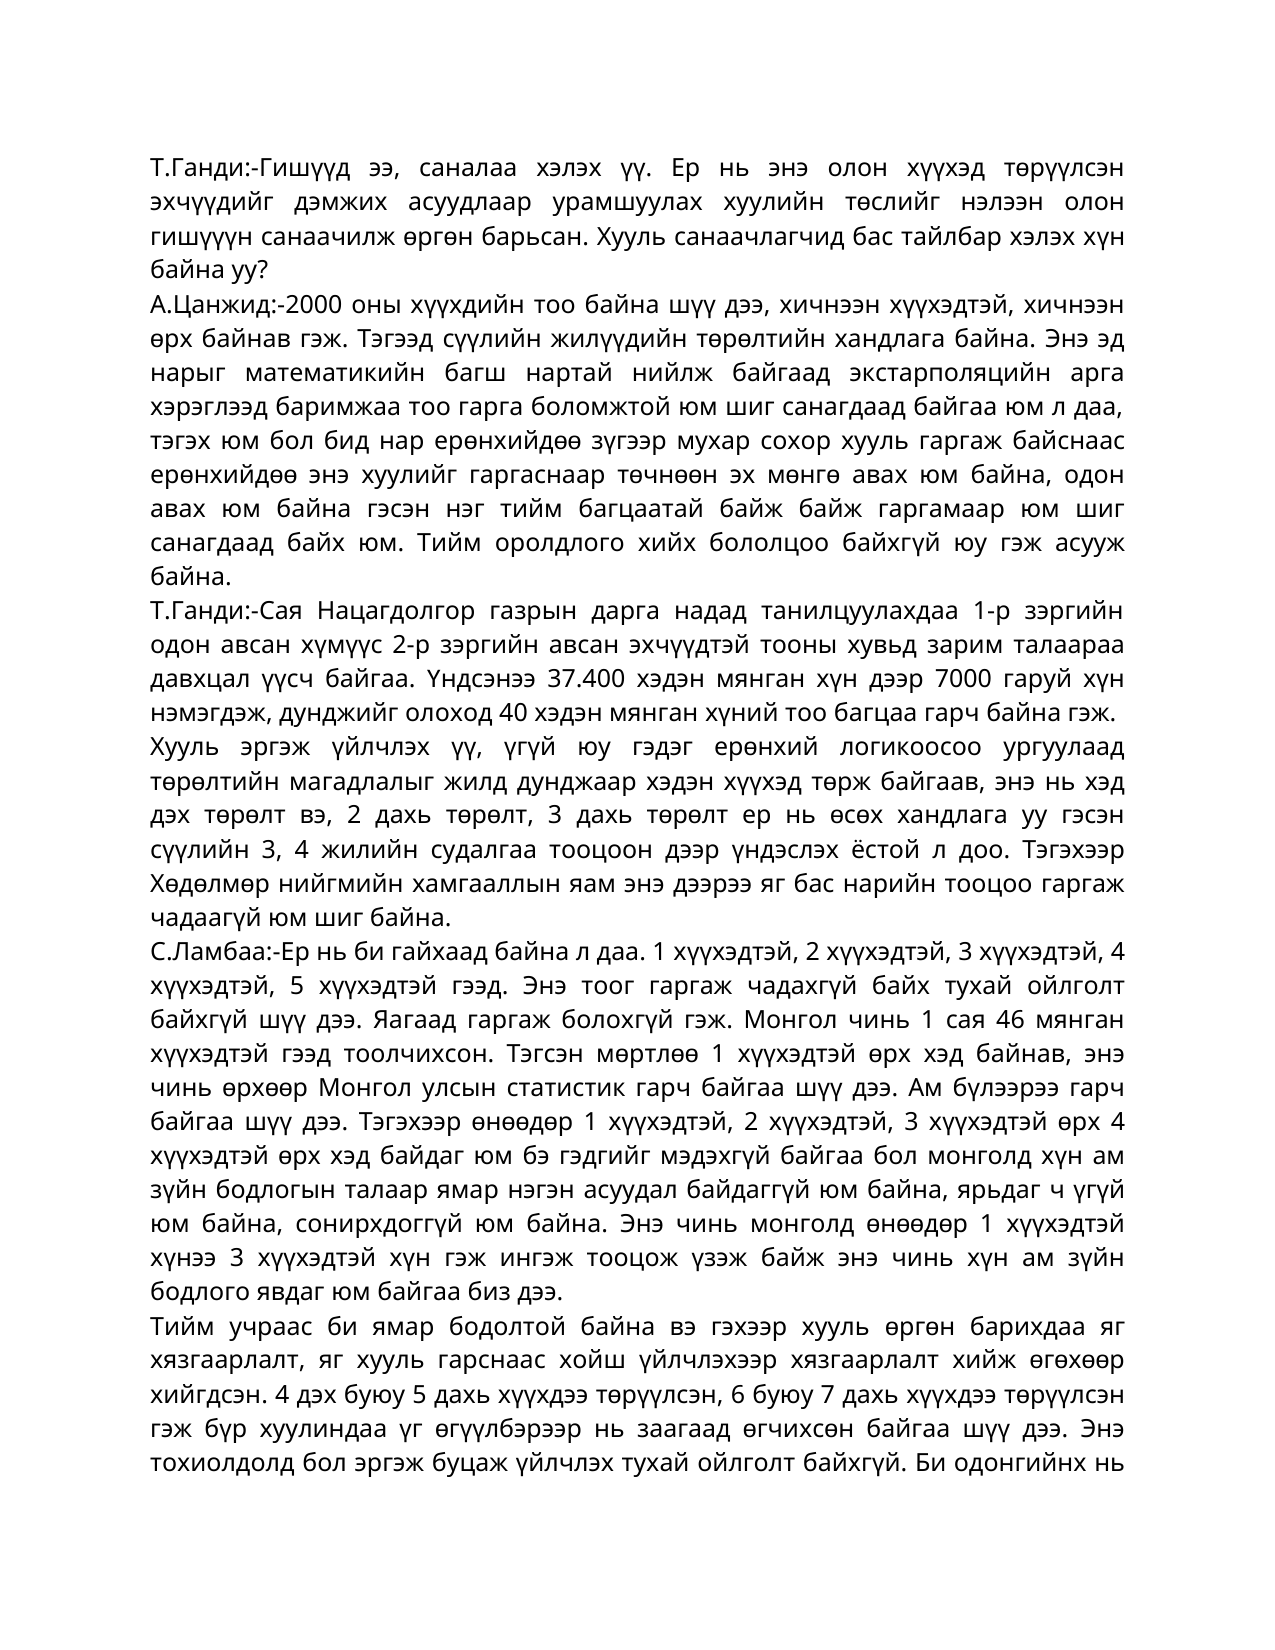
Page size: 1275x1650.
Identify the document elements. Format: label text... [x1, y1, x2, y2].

text Т.Ганди:-Гишүүд ээ, саналаа хэлэх үү. Ер нь энэ олон хүүхэд төрүүлсэн эхчүүдийг дэмжих асуудлаар урамшуулах хуулийн төслийг нэлээн олон гишүүүн санаачилж өргөн барьсан. Хууль санаачлагчид бас тайлбар хэлэх хүн байна уу? [150, 150, 1125, 286]
text Хууль эргэж үйлчлэх үү, үгүй юу гэдэг ерөнхий логикоосоо ургуулаад төрөлтийн магадлалыг жилд дунджаар хэдэн хүүхэд төрж байгаав, энэ нь хэд дэх төрөлт вэ, 2 дахь төрөлт, 3 дахь төрөлт ер нь өсөх хандлага уу гэсэн сүүлийн 3, 4 жилийн судалгаа тооцоон дээр үндэслэх ёстой л доо. Тэгэхээр Хөдөлмөр нийгмийн хамгааллын яам энэ дээрээ яг бас нарийн тооцоо гаргаж чадаагүй юм шиг байна. [150, 729, 1125, 933]
text Т.Ганди:-Сая Нацагдолгор газрын дарга надад танилцуулахдаа 1-р зэргийн одон авсан хүмүүс 2-р зэргийн авсан эхчүүдтэй тооны хувьд зарим талаараа давхцал үүсч байгаа. Үндсэнээ 37.400 хэдэн мянган хүн дээр 7000 гаруй хүн нэмэгдэж, дунджийг олоход 40 хэдэн мянган хүний тоо багцаа гарч байна гэж. [150, 593, 1125, 729]
text А.Цанжид:-2000 оны хүүхдийн тоо байна шүү дээ, хичнээн хүүхэдтэй, хичнээн өрх байнав гэж. Тэгээд сүүлийн жилүүдийн төрөлтийн хандлага байна. Энэ эд нарыг математикийн багш нартай нийлж байгаад экстарполяцийн арга хэрэглээд баримжаа тоо гарга боломжтой юм шиг санагдаад байгаа юм л даа, тэгэх юм бол бид нар ерөнхийдөө зүгээр мухар сохор хууль гаргаж байснаас ерөнхийдөө энэ хуулийг гаргаснаар төчнөөн эх мөнгө авах юм байна, одон авах юм байна гэсэн нэг тийм багцаатай байж байж гаргамаар юм шиг санагдаад байх юм. Тийм оролдлого хийх бололцоо байхгүй юу гэж асууж байна. [150, 286, 1125, 593]
text С.Ламбаа:-Ер нь би гайхаад байна л даа. 1 хүүхэдтэй, 2 хүүхэдтэй, 3 хүүхэдтэй, 4 хүүхэдтэй, 5 хүүхэдтэй гээд. Энэ тоог гаргаж чадахгүй байх тухай ойлголт байхгүй шүү дээ. Яагаад гаргаж болохгүй гэж. Монгол чинь 1 сая 46 мянган хүүхэдтэй гээд тоолчихсон. Тэгсэн мөртлөө 1 хүүхэдтэй өрх хэд байнав, энэ чинь өрхөөр Монгол улсын статистик гарч байгаа шүү дээ. Ам бүлээрээ гарч байгаа шүү дээ. Тэгэхээр өнөөдөр 1 хүүхэдтэй, 2 хүүхэдтэй, 3 хүүхэдтэй өрх 4 хүүхэдтэй өрх хэд байдаг юм бэ гэдгийг мэдэхгүй байгаа бол монголд хүн ам зүйн бодлогын талаар ямар нэгэн асуудал байдаггүй юм байна, ярьдаг ч үгүй юм байна, сонирхдоггүй юм байна. Энэ чинь монголд өнөөдөр 1 хүүхэдтэй хүнээ 3 хүүхэдтэй хүн гэж ингэж тооцож үзэж байж энэ чинь хүн ам зүйн бодлого явдаг юм байгаа биз дээ. [150, 933, 1125, 1308]
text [150, 1308, 1125, 1478]
